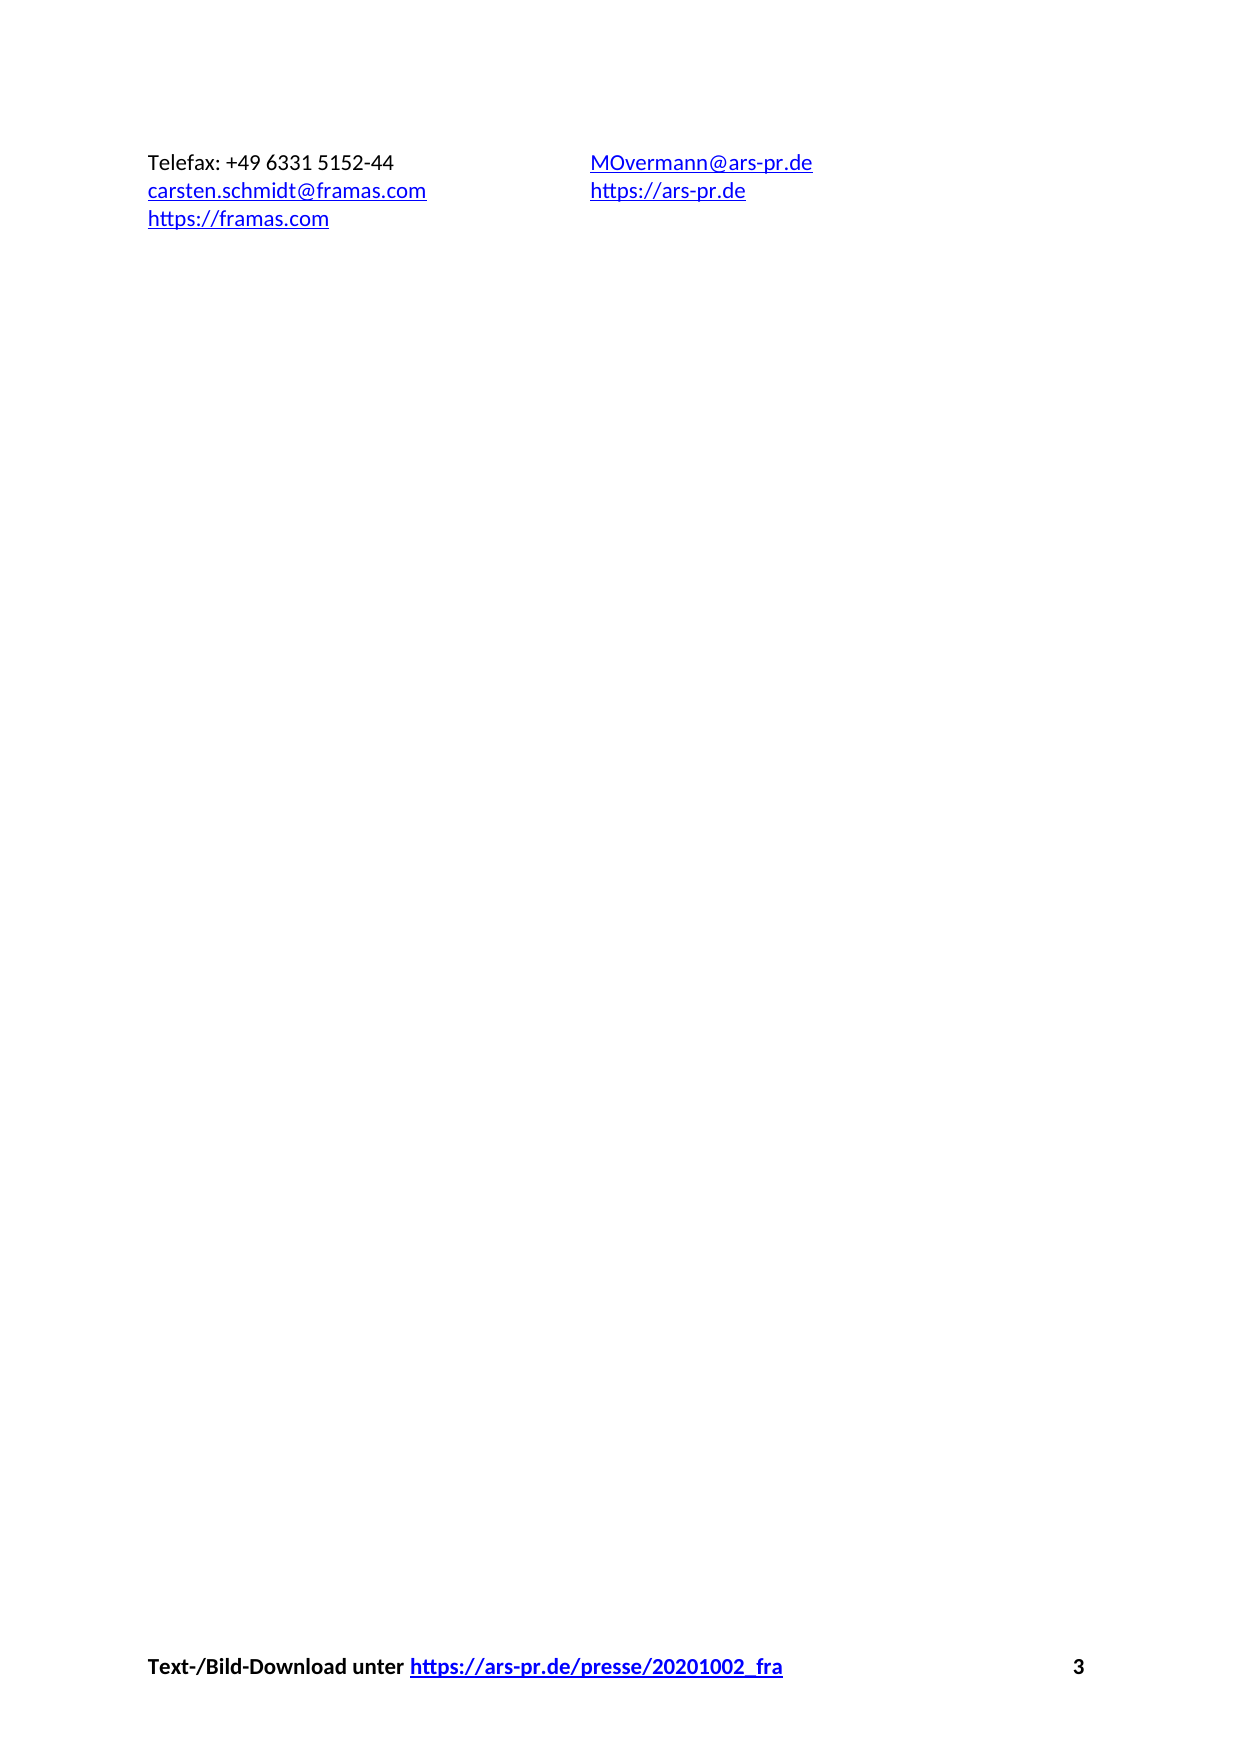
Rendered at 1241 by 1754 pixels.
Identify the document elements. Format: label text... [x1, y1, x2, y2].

text carsten.schmidt@framas.com https://ars-pr.de [148, 176, 1092, 204]
text https://framas.com [148, 204, 1092, 232]
text Telefax: +49 6331 5152-44 MOvermann@ars-pr.de [148, 148, 1092, 176]
